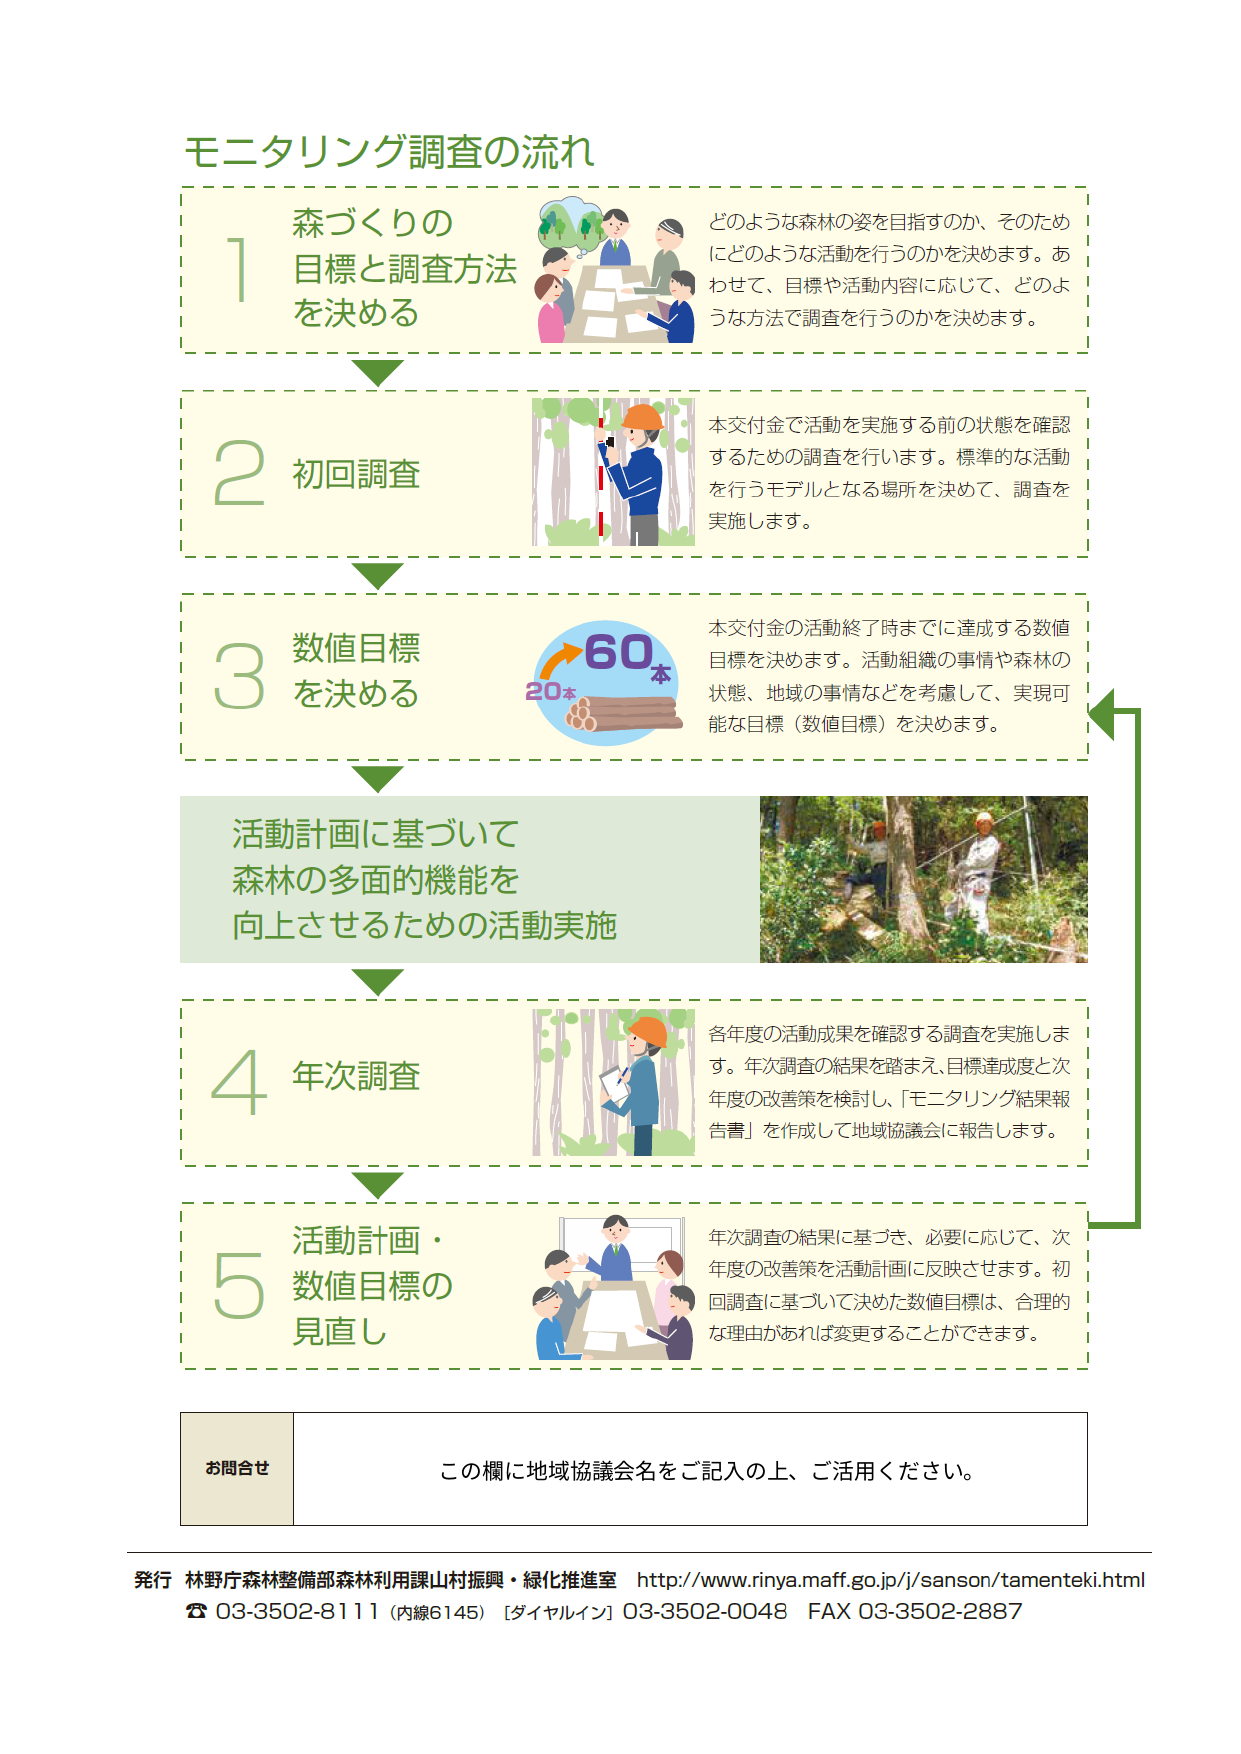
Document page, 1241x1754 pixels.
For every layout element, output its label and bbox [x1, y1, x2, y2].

picture [75, 76, 1191, 1652]
